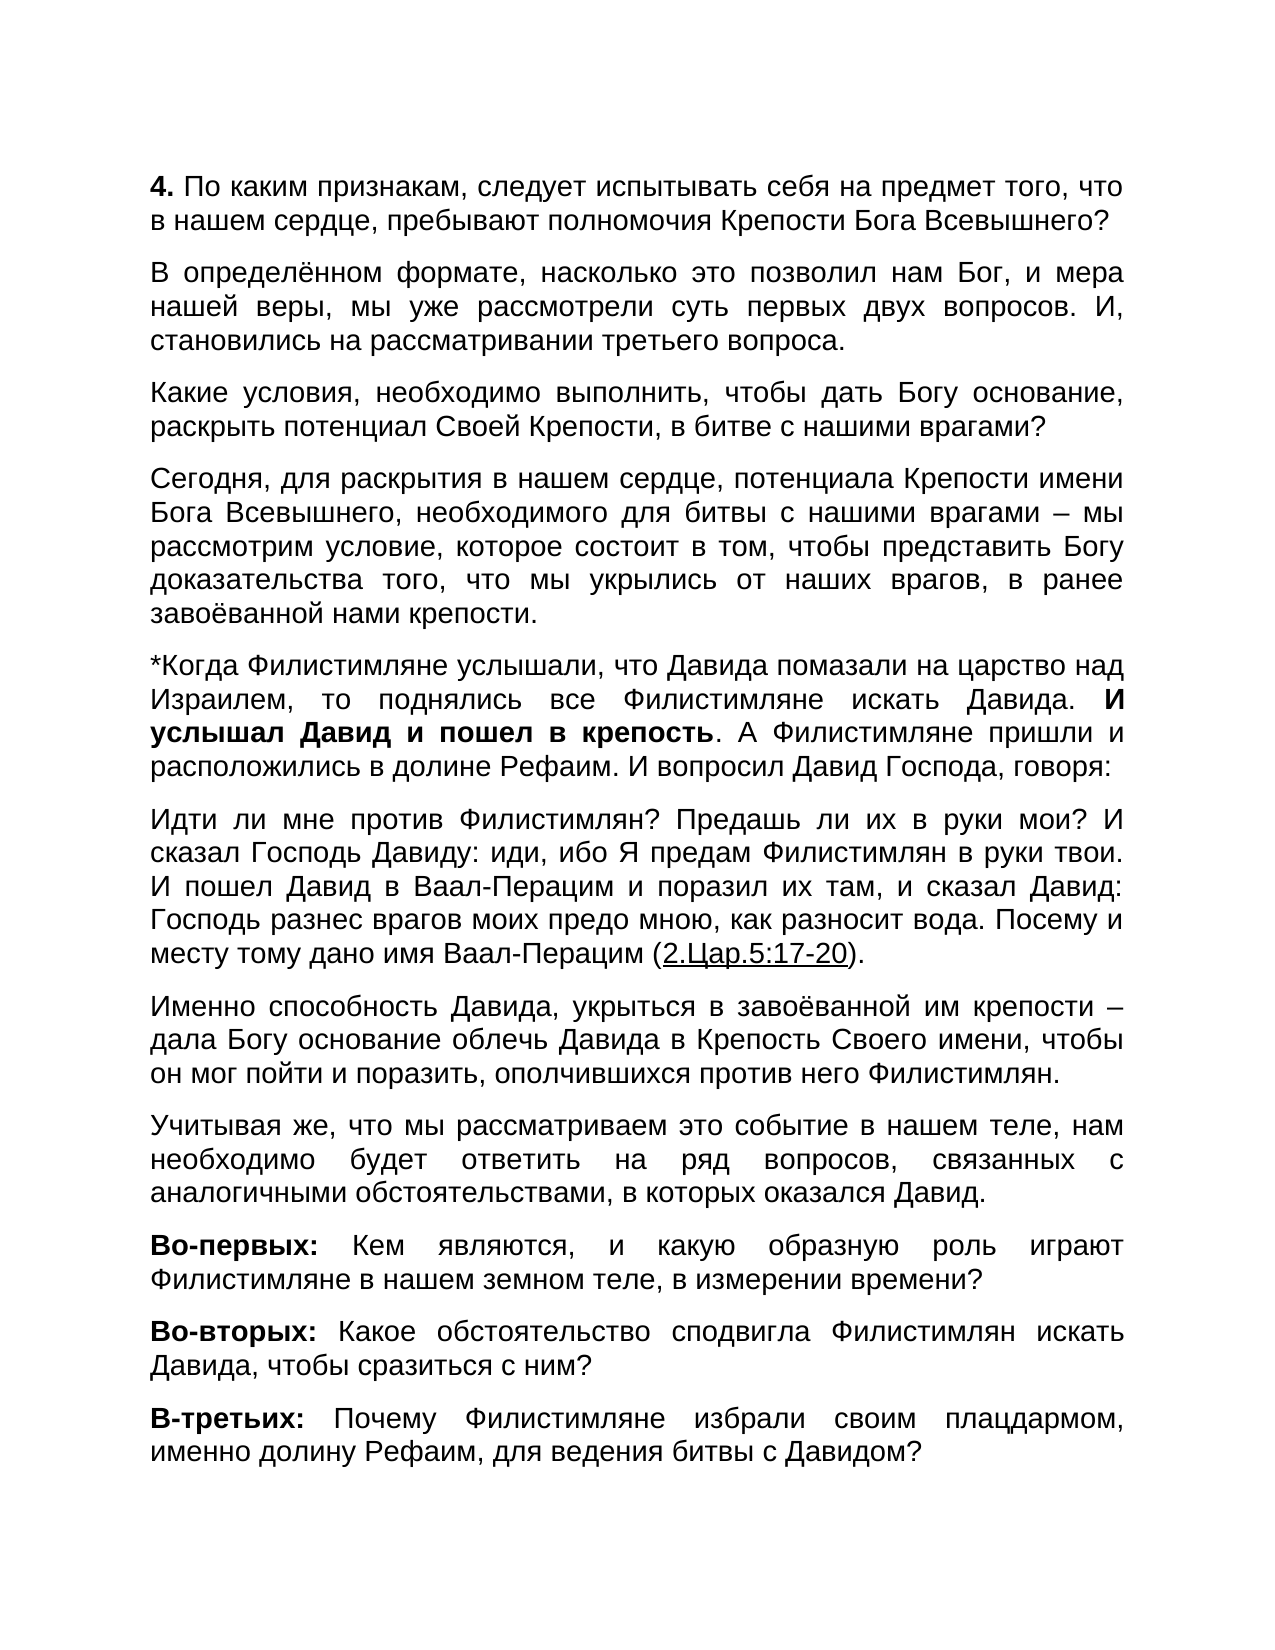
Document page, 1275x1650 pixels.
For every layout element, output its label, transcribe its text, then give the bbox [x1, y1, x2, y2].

text Во-первых: Кем являются, и какую образную роль играют Филистимляне в нашем земном теле, в измерении времени? [150, 1228, 1125, 1295]
text *Когда Филистимляне услышали, что Давида помазали на царство над Израилем, то поднялись все Филистимляне искать Давида. И услышал Давид и пошел в крепость. А Филистимляне пришли и расположились в долине Рефаим. И вопросил Давид Господа, говоря: [150, 648, 1125, 782]
text Учитывая же, что мы рассматриваем это событие в нашем теле, нам необходимо будет ответить на ряд вопросов, связанных с аналогичными обстоятельствами, в которых оказался Давид. [150, 1108, 1125, 1209]
text Идти ли мне против Филистимлян? Предашь ли их в руки мои? И сказал Господь Давиду: иди, ибо Я предам Филистимлян в руки твои. И пошел Давид в Ваал-Перацим и поразил их там, и сказал Давид: Господь разнес врагов моих предо мною, как разносит вода. Посему и месту тому дано имя Ваал-Перацим (2.Цар.5:17-20). [150, 802, 1125, 969]
text В определённом формате, насколько это позволил нам Бог, и мера нашей веры, мы уже рассмотрели суть первых двух вопросов. И, становились на рассматривании третьего вопроса. [150, 255, 1125, 356]
text 4. По каким признакам, следует испытывать себя на предмет того, что в нашем сердце, пребывают полномочия Крепости Бога Всевышнего? [150, 169, 1125, 236]
text В-третьих: Почему Филистимляне избрали своим плацдармом, именно долину Рефаим, для ведения битвы с Давидом? [150, 1401, 1125, 1468]
text Какие условия, необходимо выполнить, чтобы дать Богу основание, раскрыть потенциал Своей Крепости, в битве с нашими врагами? [150, 375, 1125, 442]
text Во-вторых: Какое обстоятельство сподвигла Филистимлян искать Давида, чтобы сразиться с ним? [150, 1314, 1125, 1381]
text Именно способность Давида, укрыться в завоёванной им крепости – дала Богу основание облечь Давида в Крепость Своего имени, чтобы он мог пойти и поразить, ополчившихся против него Филистимлян. [150, 988, 1125, 1089]
text Сегодня, для раскрытия в нашем сердце, потенциала Крепости имени Бога Всевышнего, необходимого для битвы с нашими врагами – мы рассмотрим условие, которое состоит в том, чтобы представить Богу доказательства того, что мы укрылись от наших врагов, в ранее завоёванной нами крепости. [150, 461, 1125, 629]
